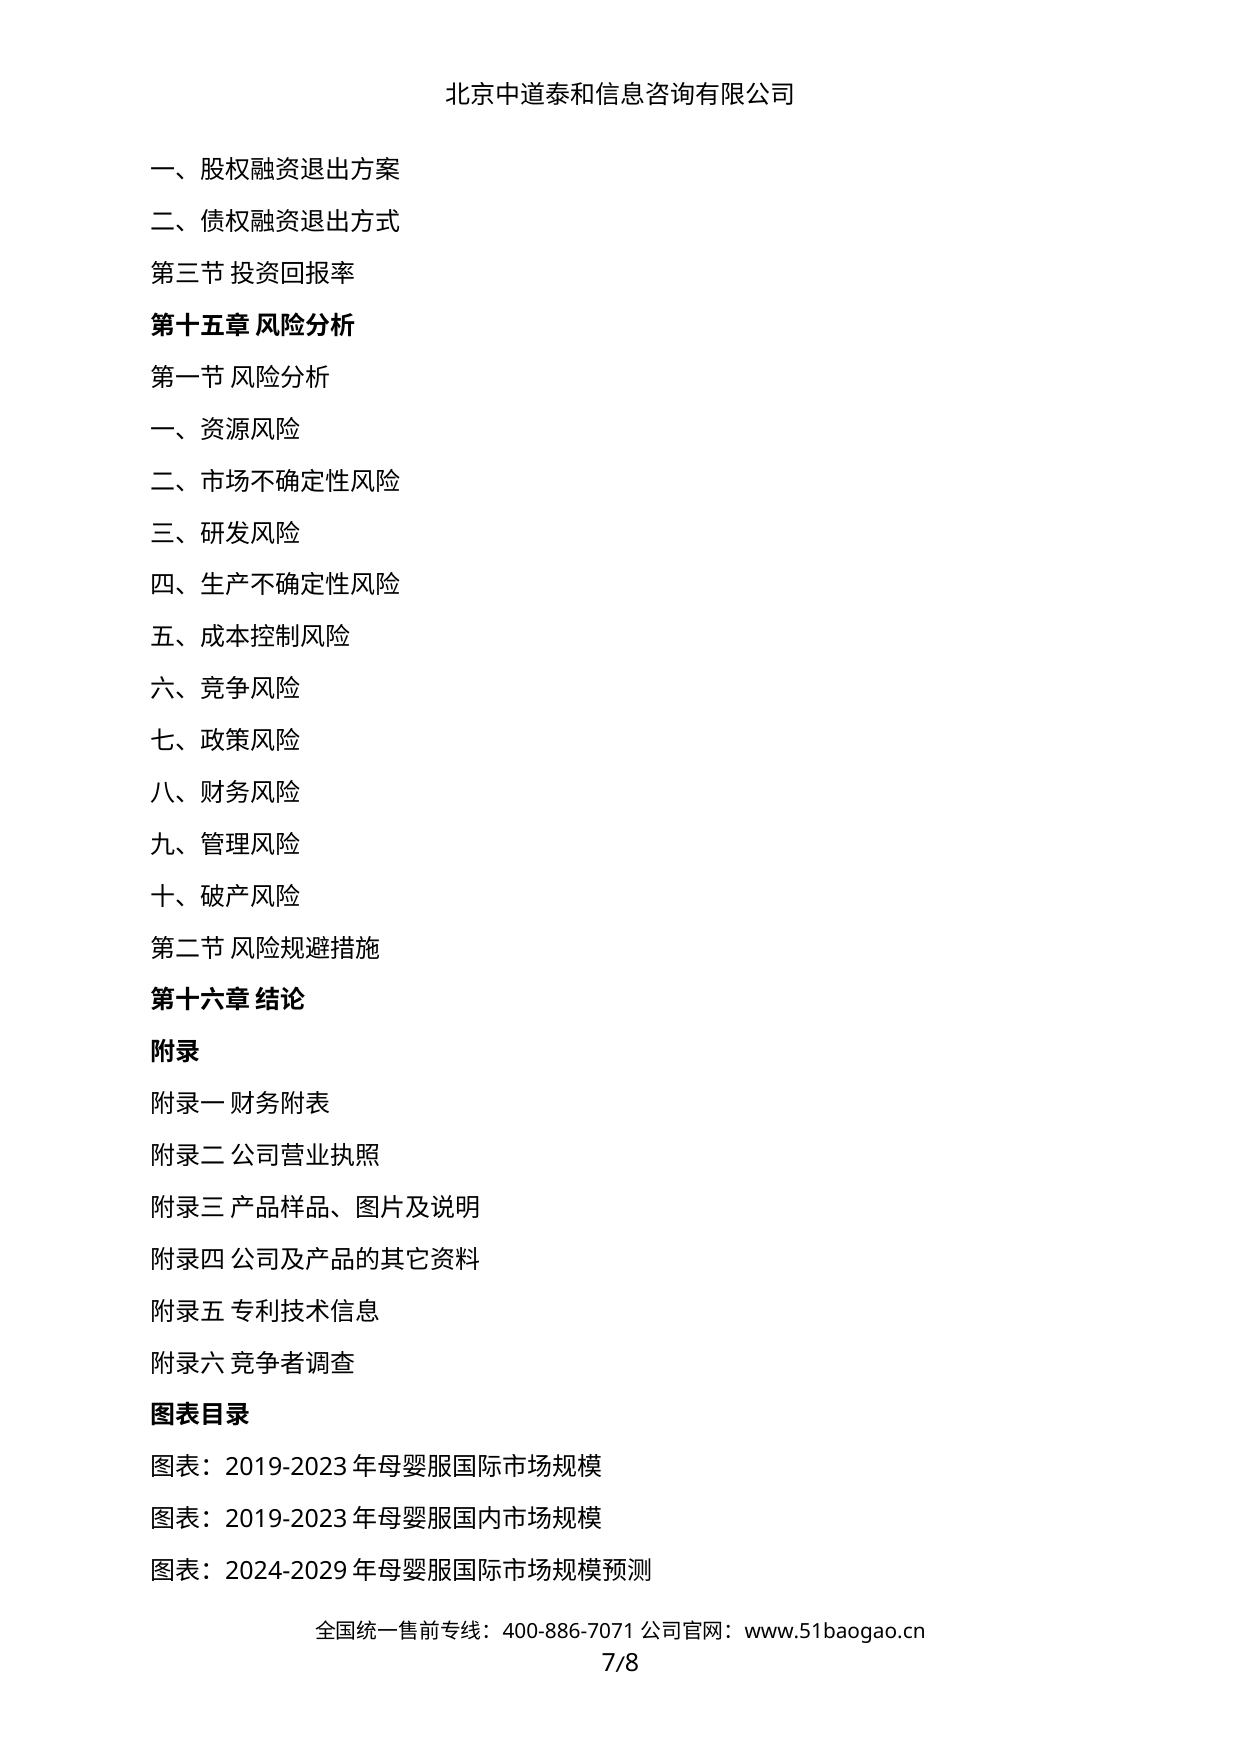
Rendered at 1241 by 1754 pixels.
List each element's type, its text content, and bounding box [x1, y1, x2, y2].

text 二、债权融资退出方式 [150, 202, 1090, 238]
text 第二节 风险规避措施 [150, 928, 1090, 964]
text 六、竞争风险 [150, 669, 1090, 705]
text 图表：2019-2023年母婴服国际市场规模 [150, 1447, 1090, 1483]
text 九、管理风险 [150, 824, 1090, 861]
text 图表：2019-2023年母婴服国内市场规模 [150, 1499, 1090, 1535]
text 第一节 风险分析 [150, 357, 1090, 394]
text 附录五 专利技术信息 [150, 1291, 1090, 1327]
text 第十六章 结论 [150, 980, 1090, 1016]
text 附录 [150, 1032, 1090, 1068]
text 五、成本控制风险 [150, 617, 1090, 653]
text 八、财务风险 [150, 772, 1090, 809]
text 二、市场不确定性风险 [150, 461, 1090, 497]
text 七、政策风险 [150, 721, 1090, 757]
text 三、研发风险 [150, 513, 1090, 549]
text 附录一 财务附表 [150, 1084, 1090, 1120]
text 四、生产不确定性风险 [150, 565, 1090, 601]
text 第三节 投资回报率 [150, 254, 1090, 290]
text 附录三 产品样品、图片及说明 [150, 1187, 1090, 1224]
text 图表目录 [150, 1395, 1090, 1431]
text 一、资源风险 [150, 409, 1090, 446]
text 图表：2024-2029年母婴服国际市场规模预测 [150, 1551, 1090, 1587]
text 附录四 公司及产品的其它资料 [150, 1239, 1090, 1276]
text 一、股权融资退出方案 [150, 150, 1090, 186]
text 第十五章 风险分析 [150, 306, 1090, 342]
text 附录六 竞争者调查 [150, 1343, 1090, 1379]
text 十、破产风险 [150, 876, 1090, 912]
text 附录二 公司营业执照 [150, 1136, 1090, 1172]
